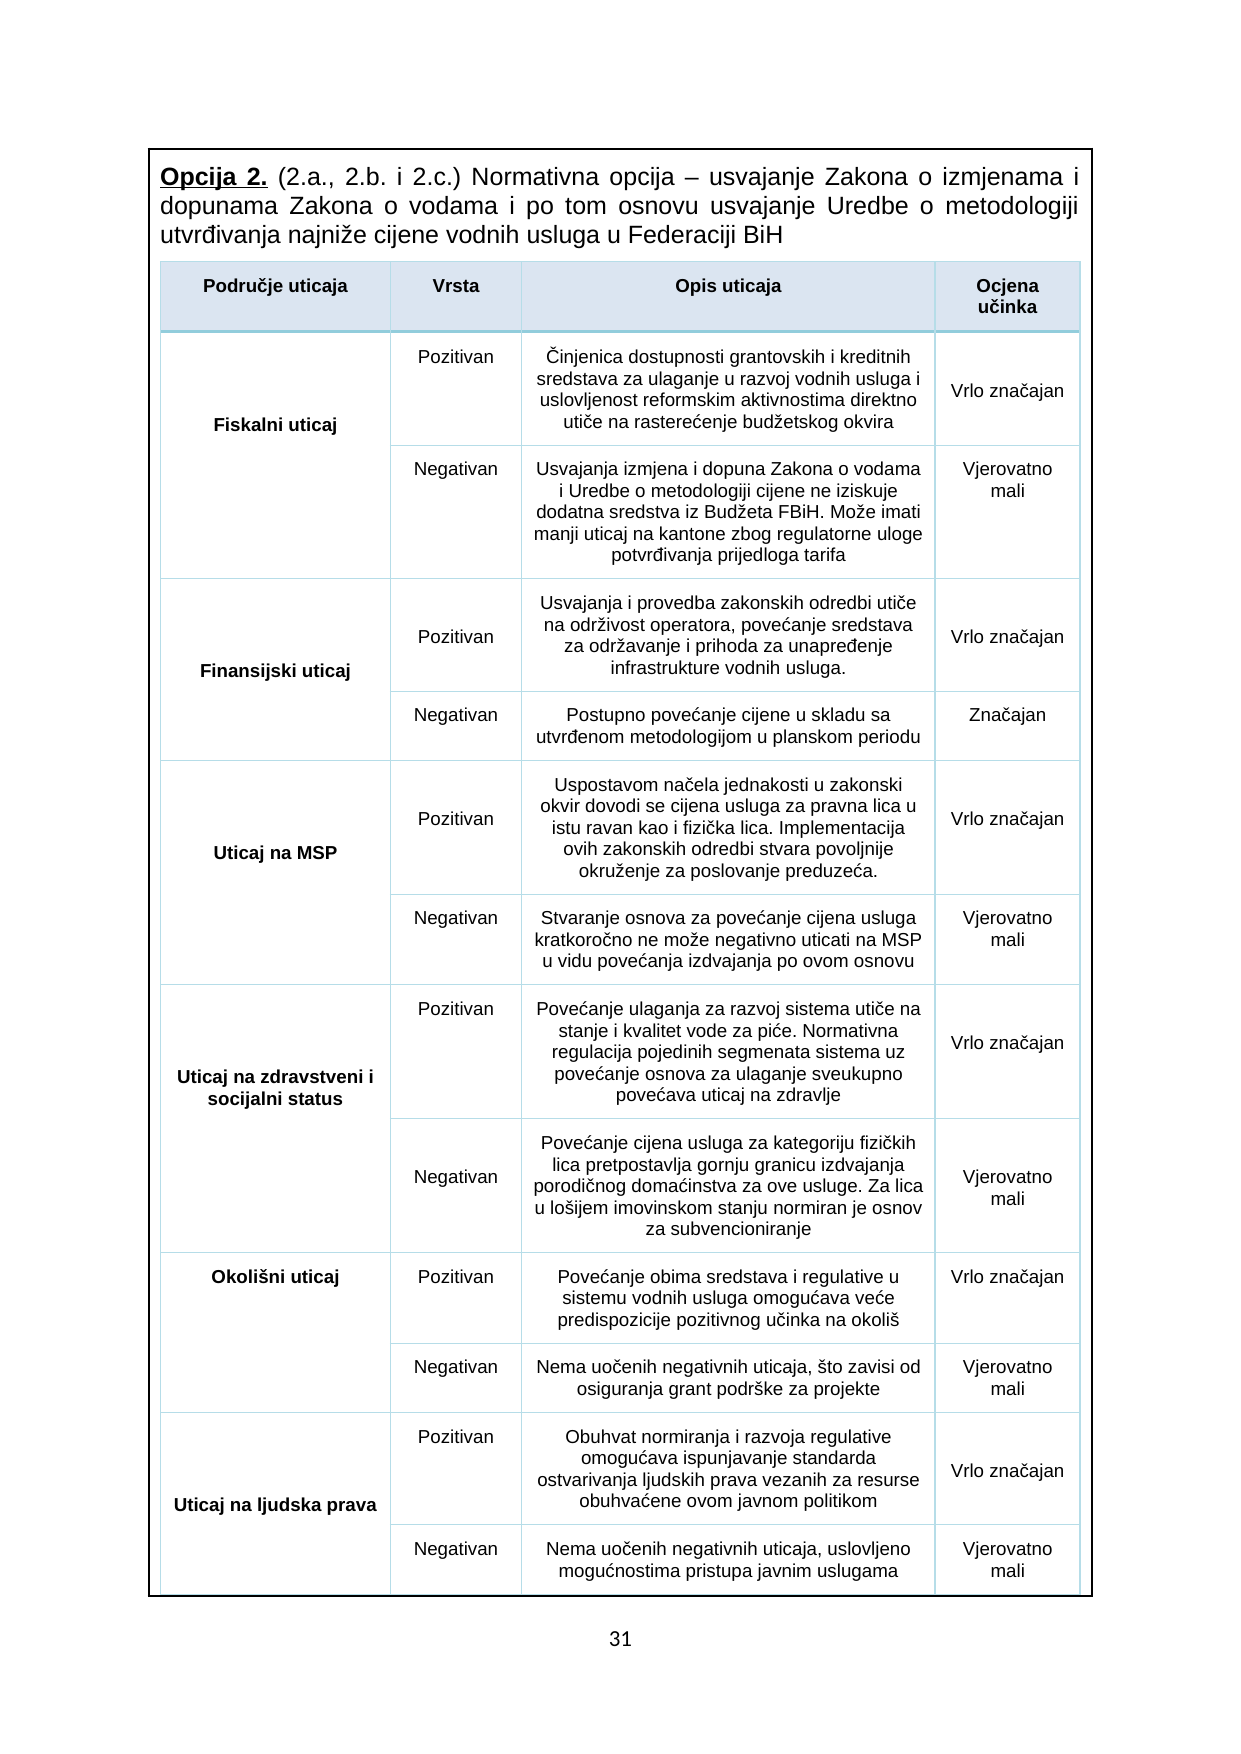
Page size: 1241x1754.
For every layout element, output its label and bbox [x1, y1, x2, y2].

table_cell [150, 150, 1091, 1594]
